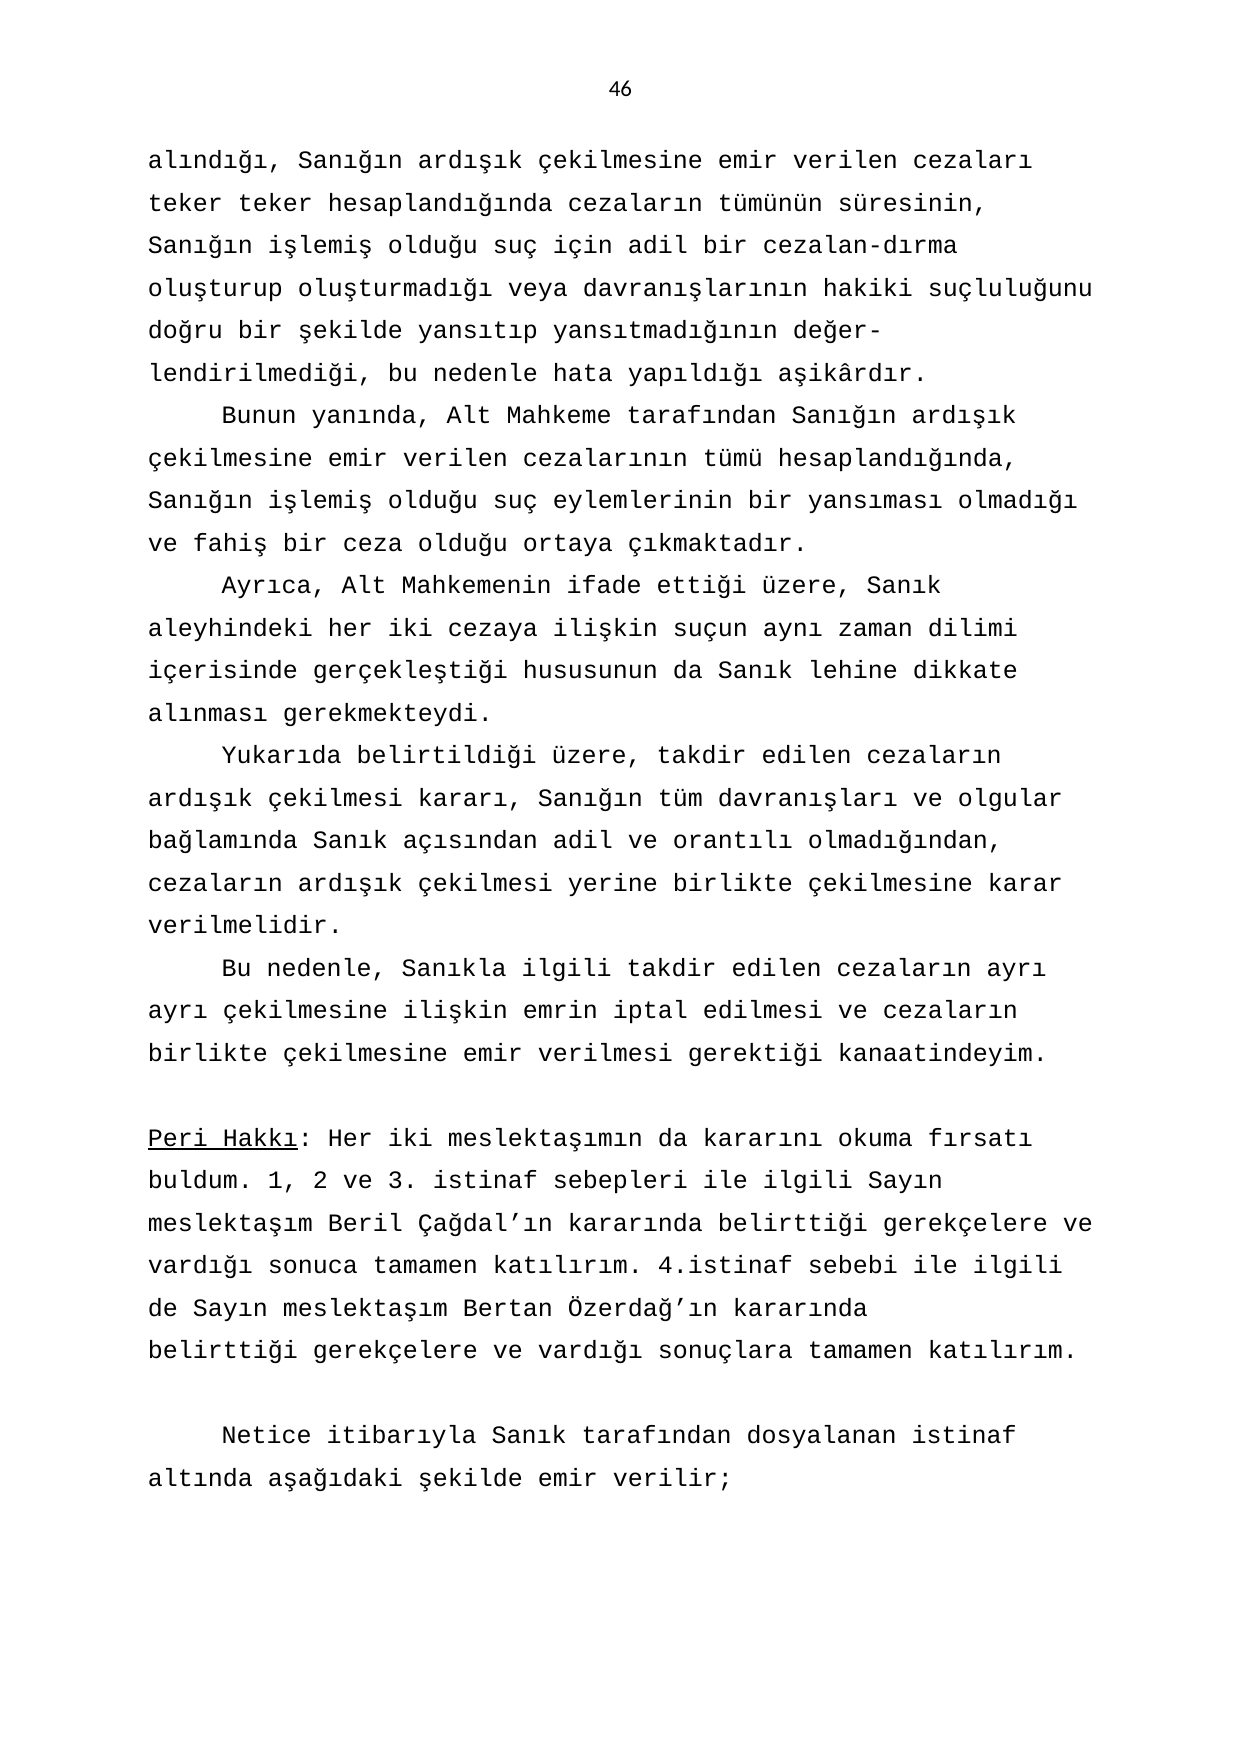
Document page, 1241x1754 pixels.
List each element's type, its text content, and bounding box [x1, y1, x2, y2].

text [148, 148, 1093, 388]
text Peri Hakkı: Her iki meslektaşımın da kararını okuma fırsatı buldum. 1, 2 ve 3. istinaf sebepleri ile ilgili Sayın meslektaşım Beril Çağdal’ın kararında belirttiği gerekçelere ve vardığı sonuca tamamen katılırım. 4.istinaf sebebi ile ilgili de Sayın meslektaşım Bertan Özerdağ’ın kararında [148, 1125, 1093, 1323]
text Netice itibarıyla Sanık tarafından dosyalanan istinaf altında aşağıdaki şekilde emir verilir; [148, 1423, 1093, 1493]
text Bu nedenle, Sanıkla ilgili takdir edilen cezaların ayrı ayrı çekilmesine ilişkin emrin iptal edilmesi ve cezaların birlikte çekilmesine emir verilmesi gerektiği kanaatindeyim. [148, 955, 1093, 1068]
text Yukarıda belirtildiği üzere, takdir edilen cezaların ardışık çekilmesi kararı, Sanığın tüm davranışları ve olgular bağlamında Sanık açısından adil ve orantılı olmadığından, cezaların ardışık çekilmesi yerine birlikte çekilmesine karar verilmelidir. [148, 743, 1093, 941]
text Ayrıca, Alt Mahkemenin ifade ettiği üzere, Sanık aleyhindeki her iki cezaya ilişkin suçun aynı zaman dilimi içerisinde gerçekleştiği hususunun da Sanık lehine dikkate alınması gerekmekteydi. [148, 573, 1093, 728]
text Bunun yanında, Alt Mahkeme tarafından Sanığın ardışık çekilmesine emir verilen cezalarının tümü hesaplandığında, Sanığın işlemiş olduğu suç eylemlerinin bir yansıması olmadığı ve fahiş bir ceza olduğu ortaya çıkmaktadır. [148, 403, 1093, 558]
text belirttiği gerekçelere ve vardığı sonuçlara tamamen katılırım. [148, 1338, 1093, 1366]
